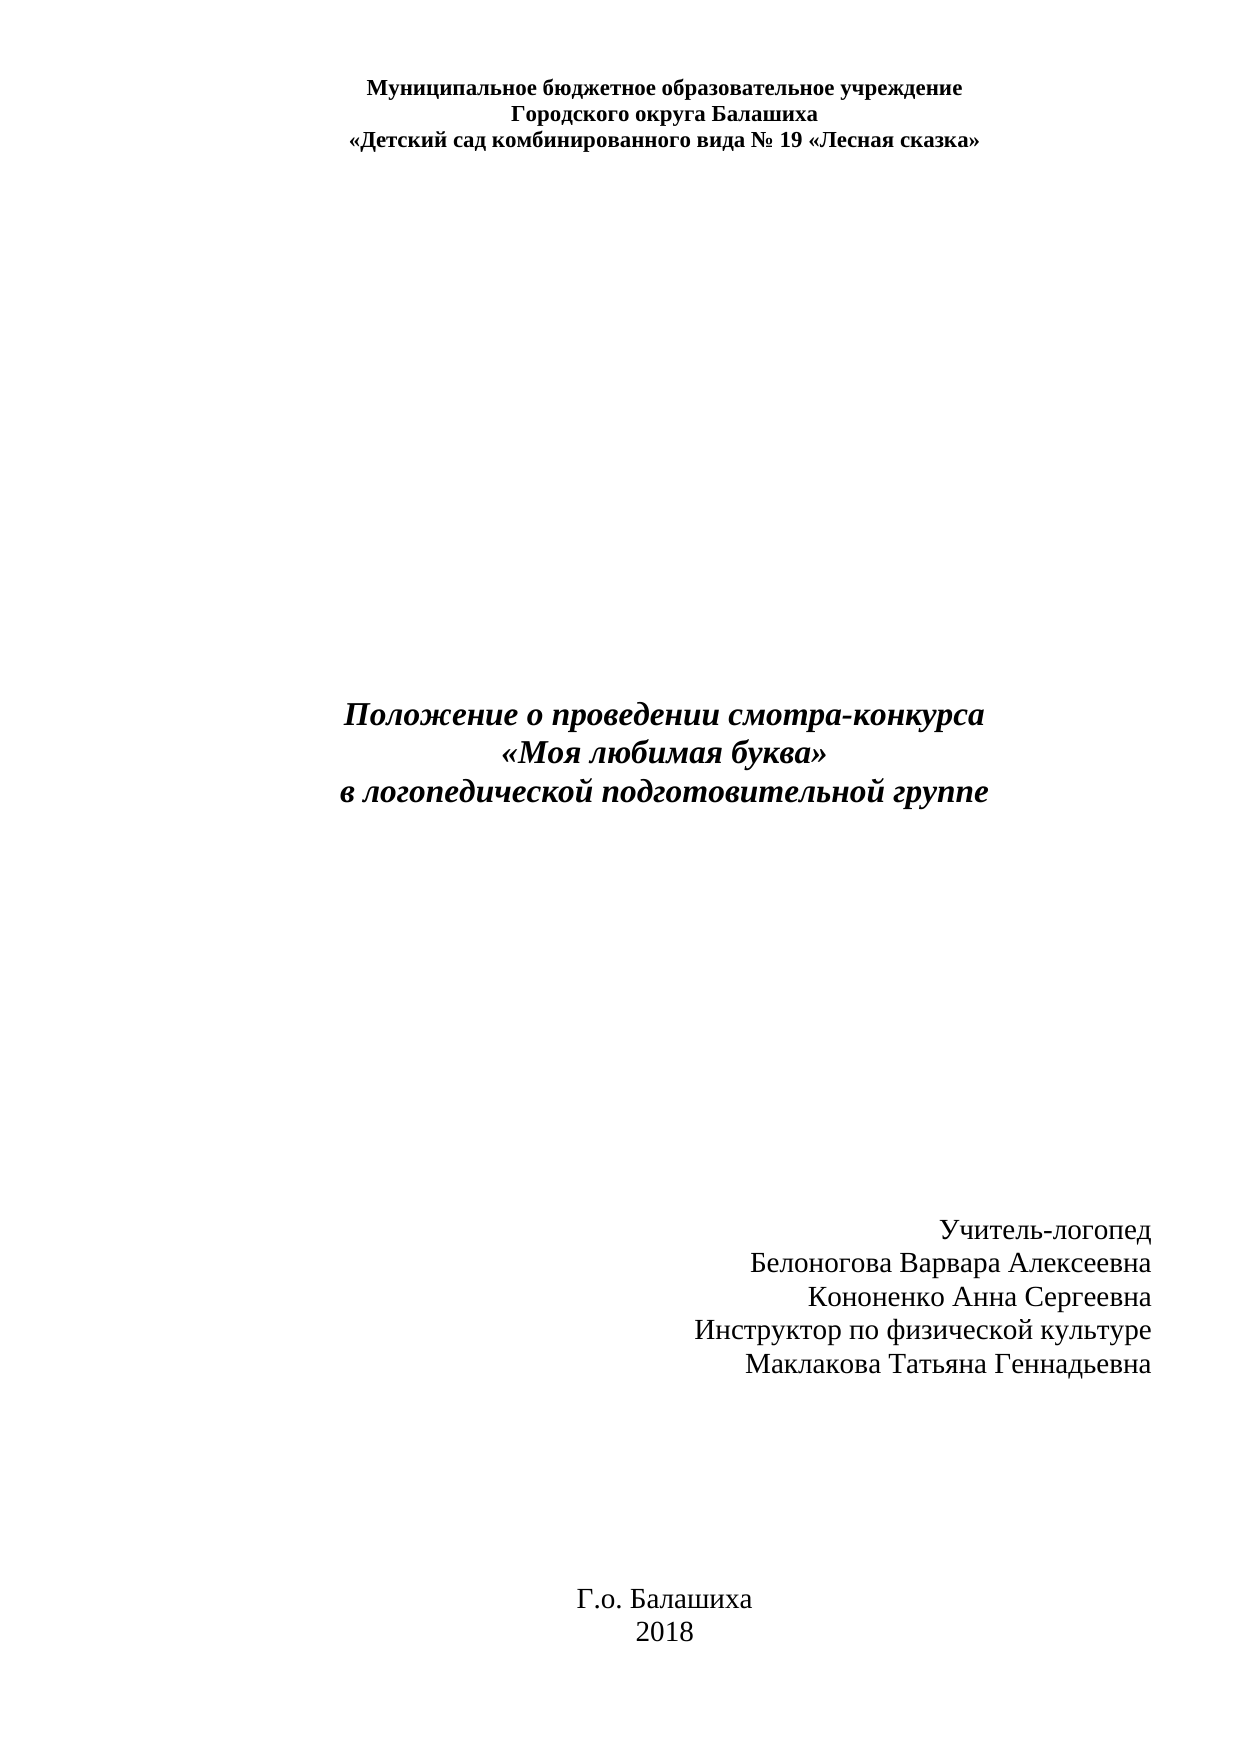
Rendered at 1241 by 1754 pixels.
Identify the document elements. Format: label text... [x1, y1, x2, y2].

text Г.о. Балашиха [177, 1581, 1152, 1614]
text Белоногова Варвара Алексеевна [177, 1245, 1152, 1279]
text Муниципальное бюджетное образовательное учреждение [177, 74, 1152, 100]
text Кононенко Анна Сергеевна [177, 1279, 1152, 1312]
text Положение о проведении смотра-конкурса [177, 694, 1152, 733]
text Маклакова Татьяна Геннадьевна [177, 1346, 1152, 1379]
text Инструктор по физической культуре [177, 1312, 1152, 1346]
text «Детский сад комбинированного вида № 19 «Лесная сказка» [177, 127, 1152, 153]
text 2018 [177, 1614, 1152, 1648]
text Учитель-логопед [177, 1212, 1152, 1245]
text «Моя любимая буква» [177, 733, 1152, 771]
text Городского округа Балашиха [177, 100, 1152, 127]
text в логопедической подготовительной группе [177, 771, 1152, 809]
